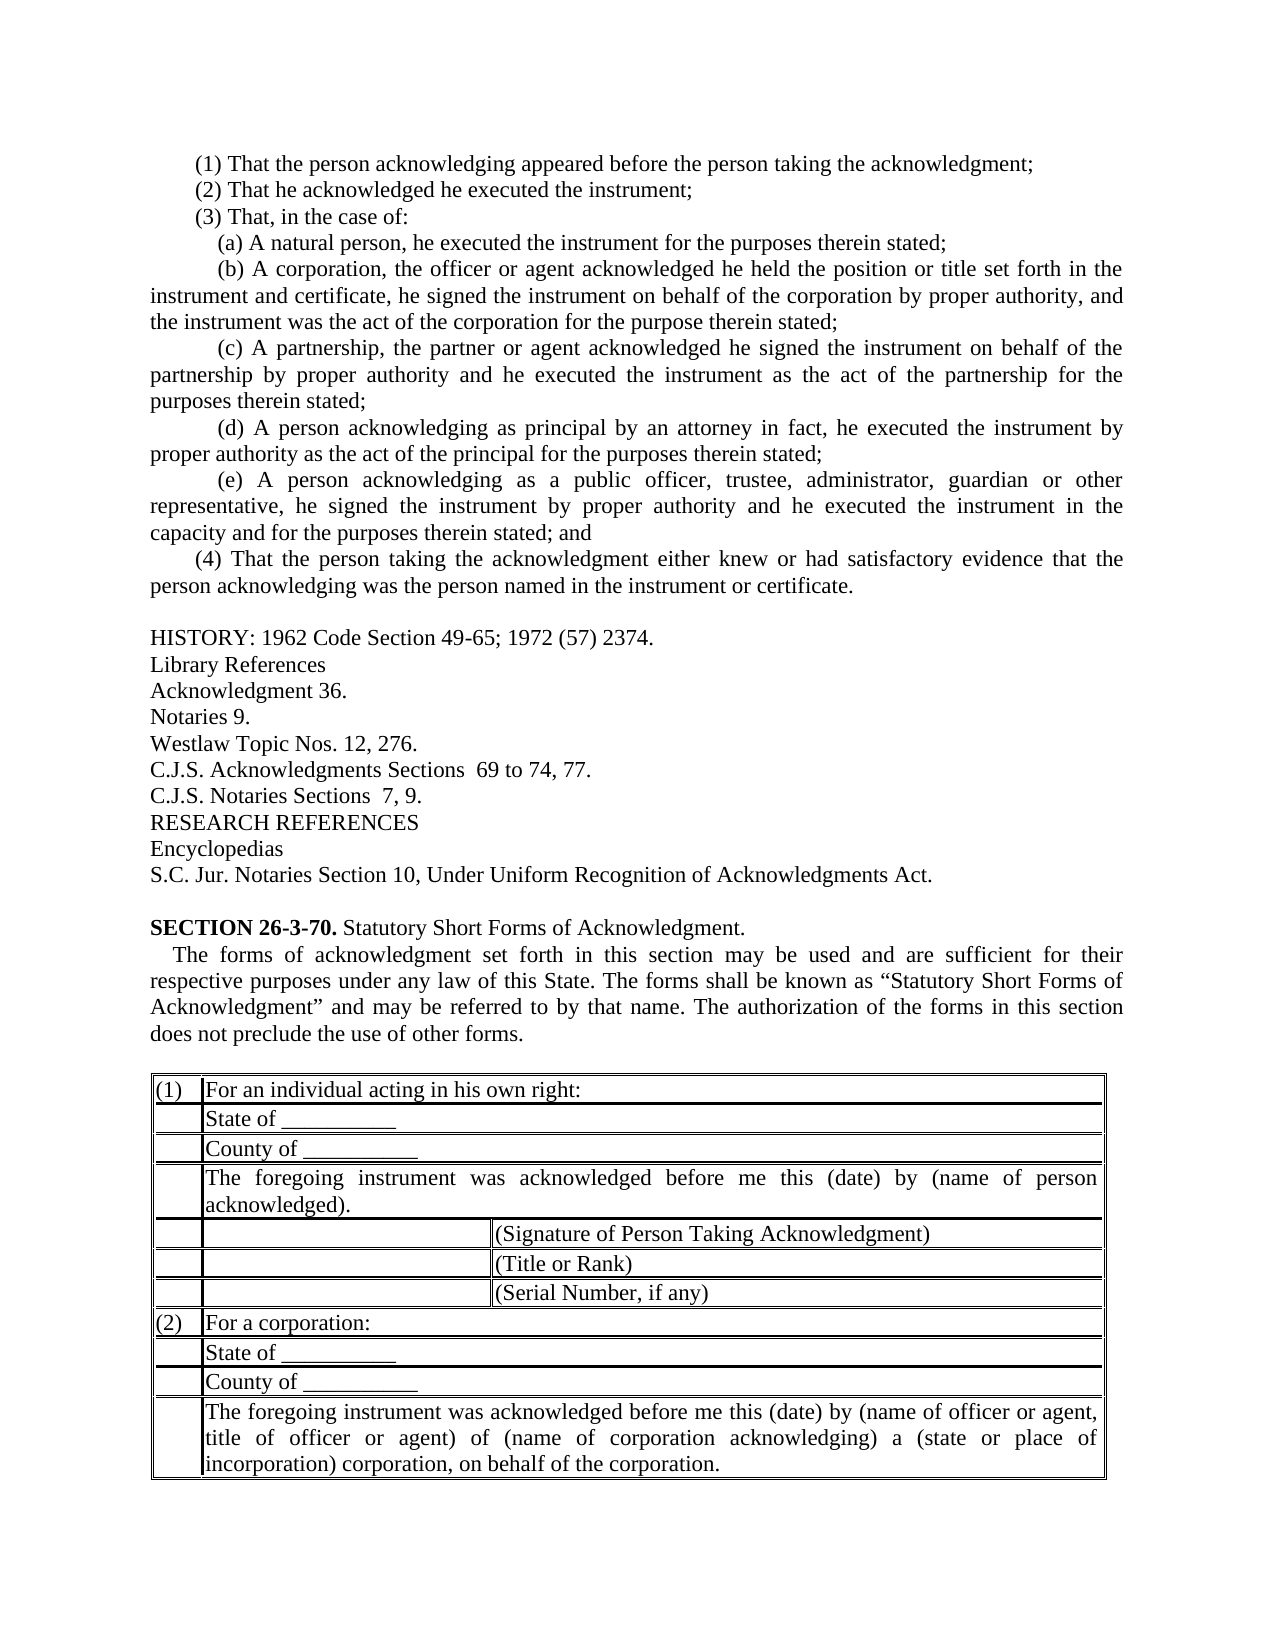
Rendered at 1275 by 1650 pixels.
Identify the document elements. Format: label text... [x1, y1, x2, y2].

text Notaries 9. [150, 703, 1125, 730]
text Encyclopedias [150, 835, 1125, 862]
table_cell [152, 1132, 202, 1161]
table_cell [154, 1365, 201, 1394]
table_cell For an individual acting in his own right: [202, 1076, 1104, 1102]
table_cell (Serial Number, if any) [493, 1276, 1104, 1306]
table_cell State of __________ [204, 1335, 1104, 1365]
table_cell The foregoing instrument was acknowledged before me this (date) by (name of person acknowledged). [204, 1161, 1104, 1217]
text S.C. Jur. Notaries Section 10, Under Uniform Recognition of Acknowledgments Act. [150, 862, 1125, 888]
text (a) A natural person, he executed the instrument for the purposes therein stated; [150, 229, 1125, 255]
text The forms of acknowledgment set forth in this section may be used and are sufficient for their respective purposes under any law of this State. The forms shall be known as “Statutory Short Forms of Acknowledgment” and may be referred to by that name. The authorization of the forms in this section does not preclude the use of other forms. [150, 941, 1125, 1046]
text Library References [150, 651, 1125, 677]
table_cell [154, 1217, 201, 1247]
text (d) A person acknowledging as principal by an attorney in fact, he executed the instrument by proper authority as the act of the principal for the purposes therein stated; [150, 413, 1125, 466]
table_cell [154, 1335, 201, 1365]
text C.J.S. Acknowledgments Sections 69 to 74, 77. [150, 756, 1125, 782]
table_cell County of __________ [204, 1365, 1104, 1394]
text (c) A partnership, the partner or agent acknowledged he signed the instrument on behalf of the partnership by proper authority and he executed the instrument as the act of the partnership for the purposes therein stated; [150, 334, 1125, 413]
table_cell For a corporation: [202, 1306, 1105, 1335]
table_cell (1) [154, 1074, 202, 1102]
text (4) That the person taking the acknowledgment either knew or had satisfactory evidence that the person acknowledging was the person named in the instrument or certificate. [150, 545, 1125, 598]
table_cell [154, 1395, 202, 1477]
table_cell [154, 1102, 201, 1132]
table_cell (Title or Rank) [492, 1247, 1105, 1276]
text C.J.S. Notaries Sections 7, 9. [150, 782, 1125, 809]
table_cell [154, 1161, 201, 1217]
text (1) That the person acknowledging appeared before the person taking the acknowledgment; [150, 150, 1125, 176]
table_cell [204, 1250, 490, 1276]
text (2) That he acknowledged he executed the instrument; [150, 176, 1125, 203]
table_cell (Signature of Person Taking Acknowledgment) [493, 1217, 1104, 1247]
table_cell [154, 1276, 201, 1306]
table_cell [204, 1280, 490, 1306]
text Acknowledgment 36. [150, 677, 1125, 703]
text Westlaw Topic Nos. 12, 276. [150, 730, 1125, 756]
table_cell [204, 1220, 490, 1247]
table_cell The foregoing instrument was acknowledged before me this (date) by (name of officer or agent, title of officer or agent) of (name of corporation acknowledging) a (state or place of incorporation) corporation, on behalf of the corporation. [202, 1395, 1104, 1477]
table_cell State of __________ [204, 1102, 1104, 1132]
text HISTORY: 1962 Code Section 49-65; 1972 (57) 2374. [150, 624, 1125, 651]
text (3) That, in the case of: [150, 203, 1125, 229]
table_cell [152, 1247, 202, 1276]
text RESEARCH REFERENCES [150, 809, 1125, 835]
text SECTION 26-3-70. Statutory Short Forms of Acknowledgment. [150, 914, 1125, 941]
table_cell (2) [152, 1306, 202, 1335]
table_cell County of __________ [202, 1132, 1105, 1161]
text (b) A corporation, the officer or agent acknowledged he held the position or title set forth in the instrument and certificate, he signed the instrument on behalf of the corporation by proper authority, and the instrument was the act of the corporation for the purpose therein stated; [150, 255, 1125, 334]
text (e) A person acknowledging as a public officer, trustee, administrator, guardian or other representative, he signed the instrument by proper authority and he executed the instrument in the capacity and for the purposes therein stated; and [150, 466, 1125, 545]
